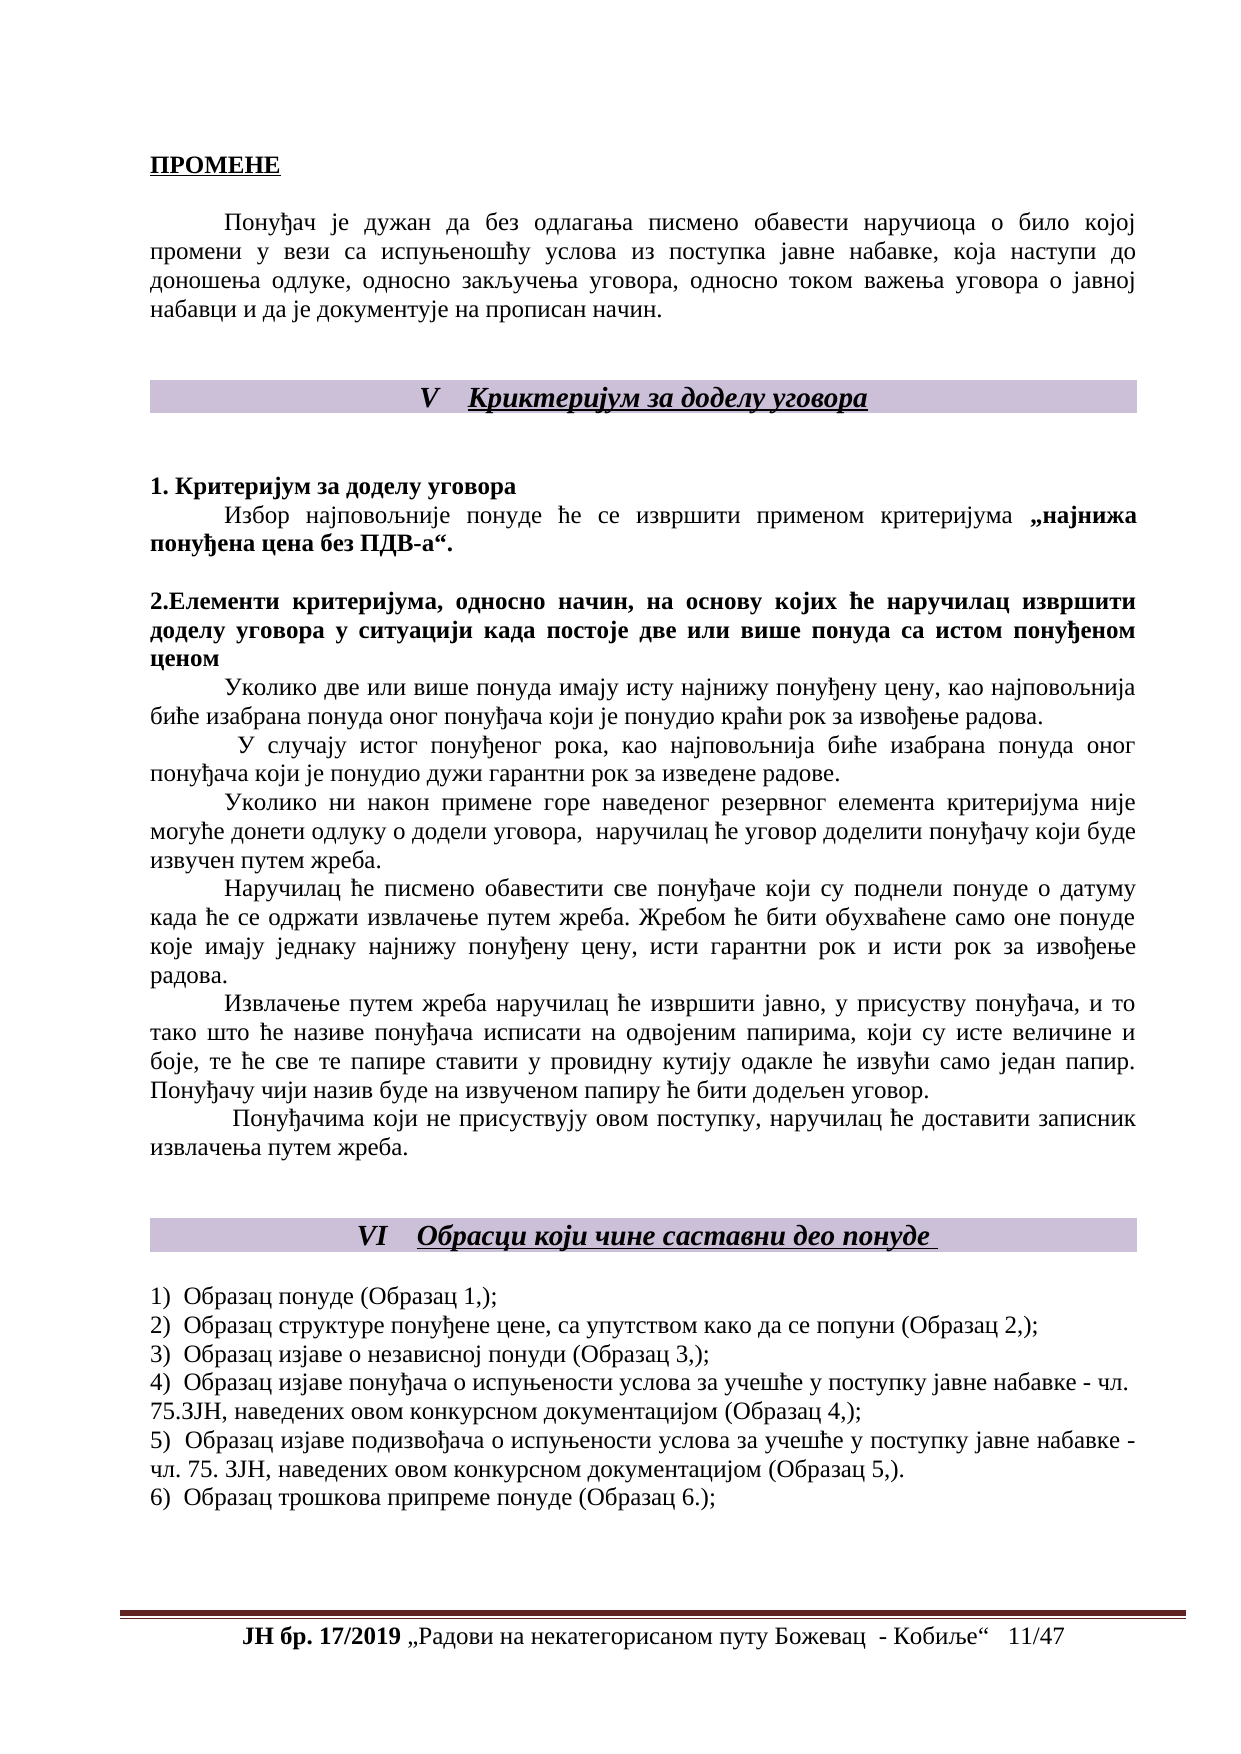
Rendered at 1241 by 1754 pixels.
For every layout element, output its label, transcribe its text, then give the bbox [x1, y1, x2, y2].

text Уколико ни након примене горе наведеног резервног елемента критеријума није могуће донети одлуку о додели уговора, наручилац ће уговор доделити понуђачу који буде извучен путем жреба. [150, 787, 1137, 873]
text Понуђачима који не присуствују овом поступку, наручилац ће доставити записник извлачења путем жреба. [150, 1103, 1137, 1161]
text 2) Образац структуре понуђене цене, са упутством како да се попуни (Образац 2,); [150, 1310, 1137, 1339]
text 1) Образац понуде (Образац 1,); [150, 1281, 1137, 1310]
text Избор најповољније понуде ће се извршити применом критеријума „најнижа понуђена цена без ПДВ-а“. [150, 500, 1137, 557]
text V Криктеријум за доделу уговора [150, 380, 1137, 413]
text 2.Елементи критеријума, односно начин, на основу којих ће наручилац извршити доделу уговора у ситуацији када постоје две или више понуда са истом понуђеном ценом [150, 586, 1137, 672]
text 5) Образац изјаве подизвођача о испуњености услова за учешће у поступку јавне набавке - чл. 75. ЗЈН, наведених овом конкурсном документацијом (Образац 5,). [150, 1425, 1137, 1482]
text Понуђач је дужан да без одлагања писмено обавести наручиоца о било којој промени у вези са испуњеношћу услова из поступка јавне набавке, која наступи до доношења одлуке, односно закључења уговора, односно током важења уговора о јавној набавци и да је документује на прописан начин. [150, 207, 1137, 322]
text VI Oбрасци који чине саставни део понуде [150, 1218, 1137, 1252]
text 1. Критеријум за доделу уговора [150, 471, 1137, 500]
text Наручилац ће писмено обавестити све понуђаче који су поднели понуде о датуму када ће се одржати извлачење путем жреба. Жребом ће бити обухваћене само оне понуде које имају једнаку најнижу понуђену цену, исти гарантни рок и исти рок за извођење радова. [150, 873, 1137, 988]
text 4) Образац изјаве понуђача о испуњености услова за учешће у поступку јавне набавке - чл. 75.ЗЈН, наведених овом конкурсном документацијом (Образац 4,); [150, 1367, 1137, 1425]
text 6) Образац трошкова припреме понуде (Образац 6.); [150, 1482, 1137, 1511]
text Уколико две или више понуда имају исту најнижу понуђену цену, као најповољнија биће изабрана понуда оног понуђача који је понудио краћи рок за извођење радова. [150, 672, 1137, 730]
text 3) Образац изјаве о независној понуди (Образац 3,); [150, 1339, 1137, 1367]
text Извлачење путем жреба наручилац ће извршити јавно, у присуству понуђача, и то тако што ће називе понуђача исписати на одвојеним папирима, који су исте величине и боје, те ће све те папире ставити у провидну кутију одакле ће извући само један папир. Понуђачу чији назив буде на извученом папиру ће бити додељен уговор. [150, 988, 1137, 1103]
text У случају истог понуђеног рока, као најповољнија биће изабрана понуда оног понуђача који је понудио дужи гарантни рок за изведене радове. [150, 730, 1137, 787]
text ПРОМЕНЕ [150, 150, 1137, 179]
